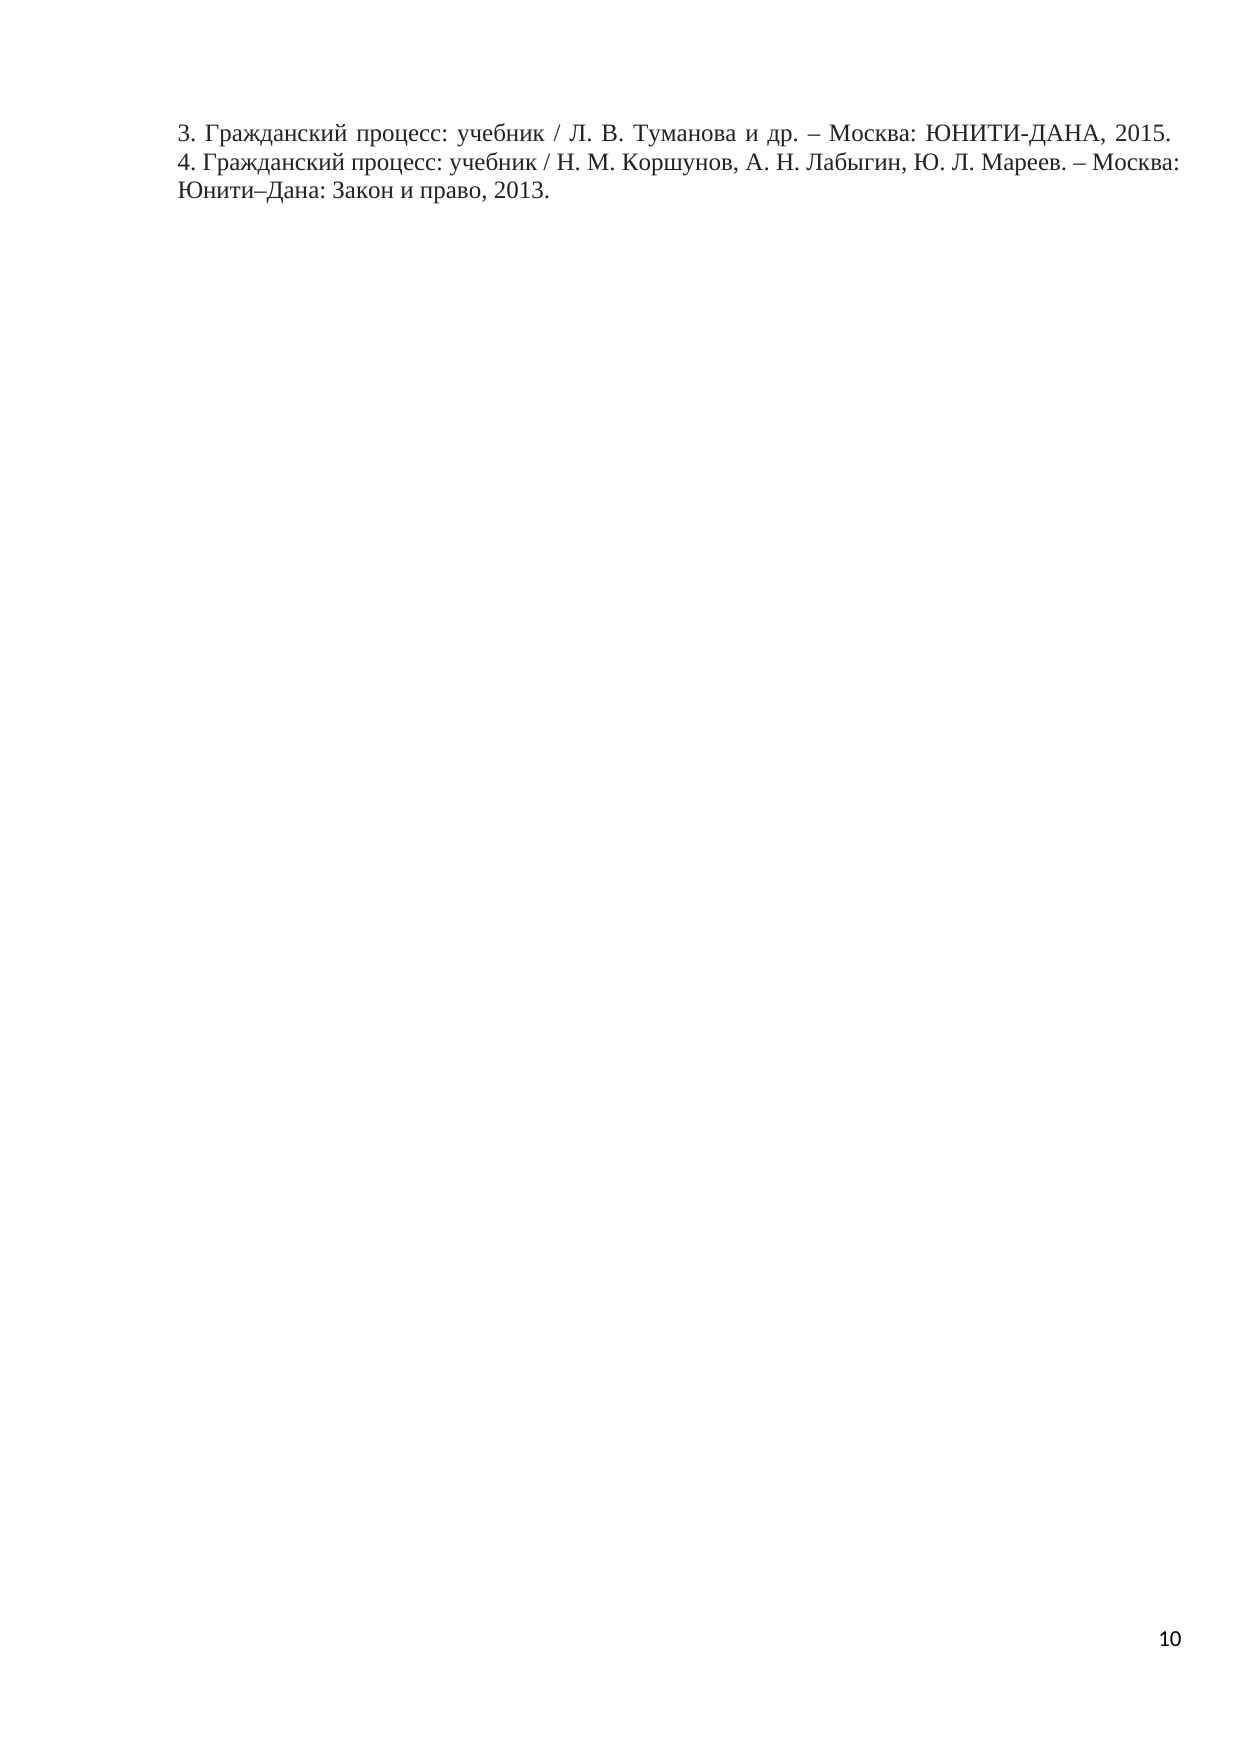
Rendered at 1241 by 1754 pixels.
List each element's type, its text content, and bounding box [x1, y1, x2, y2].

text 3. Гражданский процесс: учебник / Л. В. Туманова и др. – Москва: ЮНИТИ-ДАНА, 2015. 4. Гражданский процесс: учебник / Н. М. Коршунов, А. Н. Лабыгин, Ю. Л. Мареев. – Москва: Юнити–Дана: Закон и право, 2013. [177, 118, 1181, 204]
